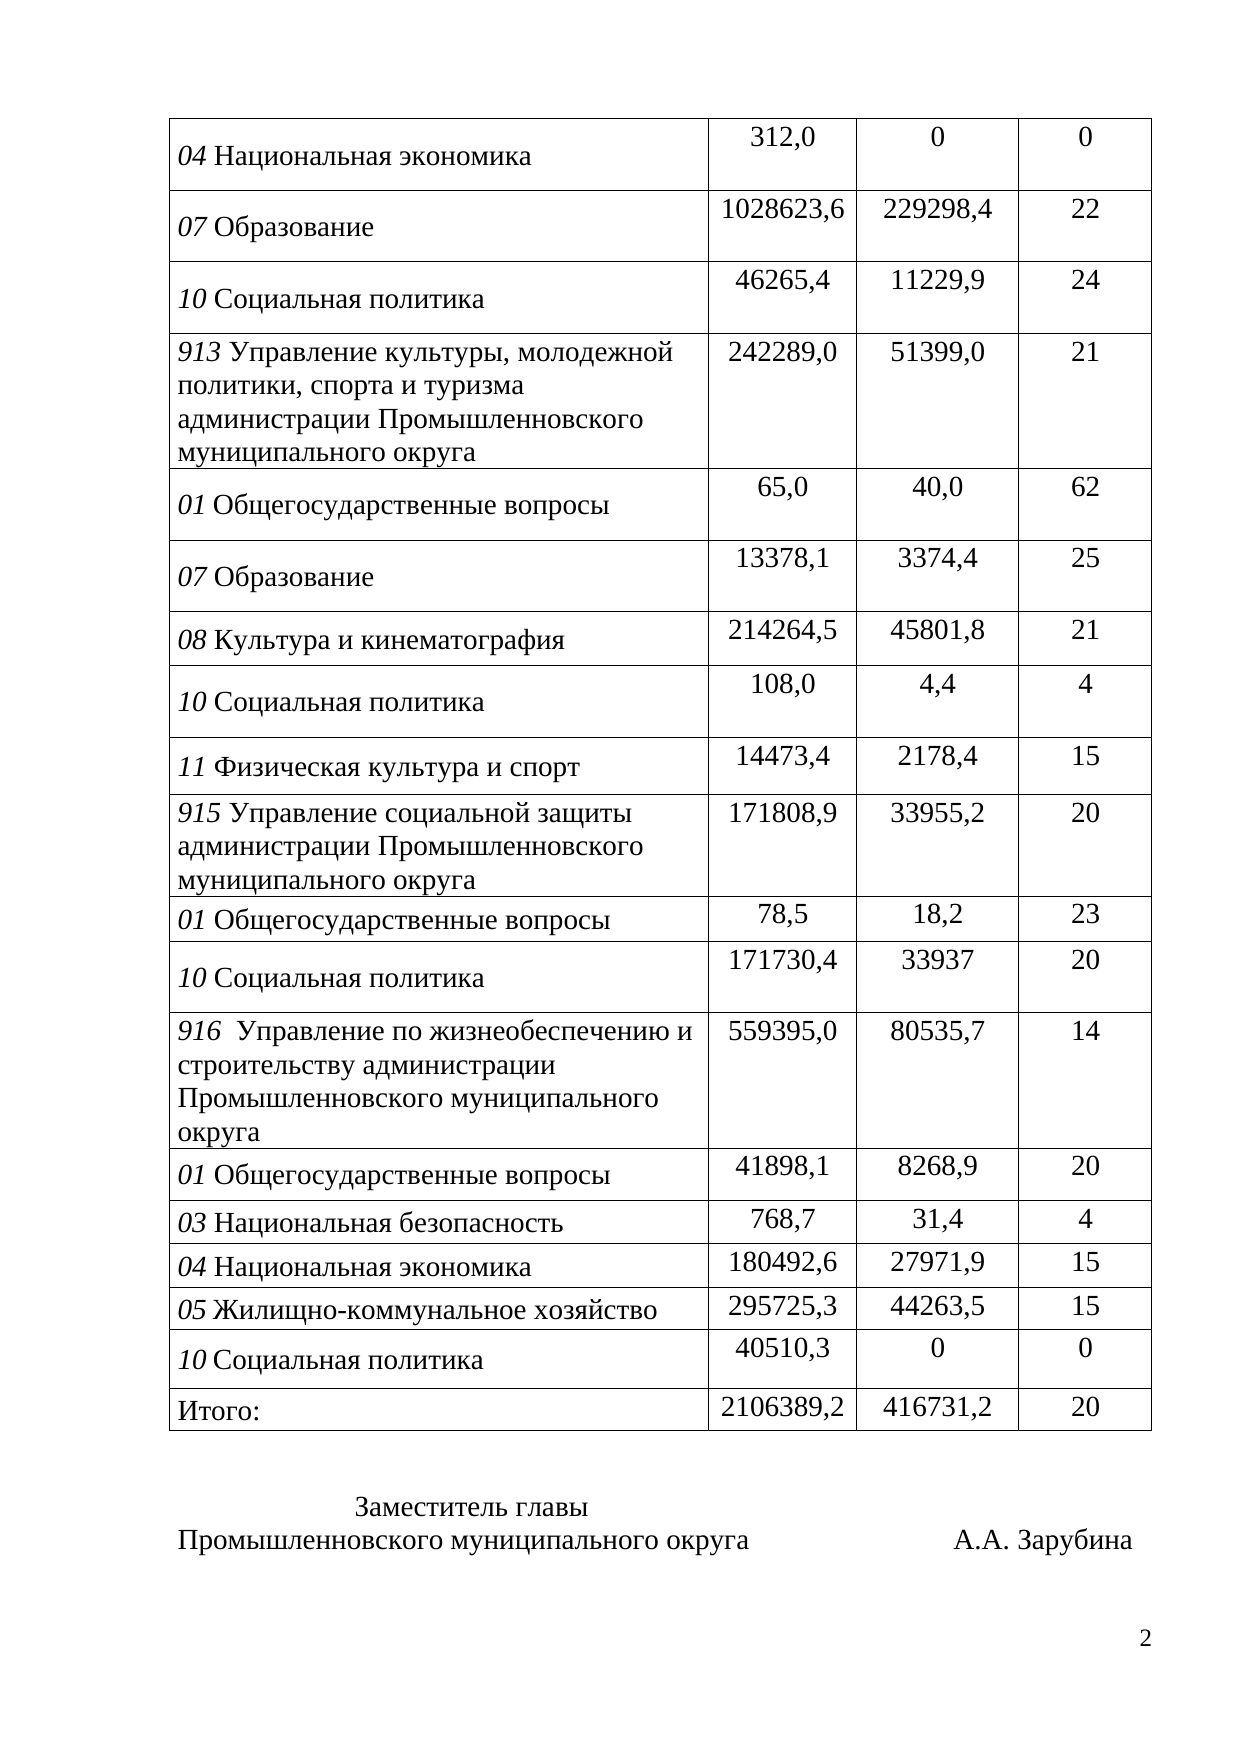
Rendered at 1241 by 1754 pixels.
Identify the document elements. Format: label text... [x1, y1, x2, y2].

text Заместитель главы [354, 1489, 1152, 1522]
table_cell 21 [1019, 334, 1151, 468]
table_cell 14 [1019, 1013, 1151, 1147]
table_cell 180492,6 [709, 1244, 856, 1287]
table_cell 31,4 [857, 1201, 1018, 1243]
table_cell 20 [1019, 942, 1151, 1012]
table_cell 27971,9 [857, 1244, 1018, 1287]
table_cell 0 [857, 119, 1018, 190]
table_cell 40510,3 [709, 1330, 856, 1388]
table_cell Итого: [170, 1389, 708, 1430]
table_cell 23 [1019, 897, 1151, 941]
table_cell 2106389,2 [709, 1389, 856, 1430]
table_cell 0 [1019, 1330, 1151, 1388]
table_cell 45801,8 [857, 612, 1018, 665]
table_cell 4,4 [857, 666, 1018, 737]
table_cell 04 Национальная экономика [170, 1244, 708, 1287]
table_cell 46265,4 [709, 262, 856, 333]
table_cell 4 [1019, 1201, 1151, 1243]
table_cell 01 Общегосударственные вопросы [170, 897, 708, 941]
table_cell 768,7 [709, 1201, 856, 1243]
table_cell 108,0 [709, 666, 856, 737]
table_cell 18,2 [857, 897, 1018, 941]
table_cell 04 Национальная экономика [170, 119, 708, 190]
text Промышленновского муниципального округа А.А. Зарубина [177, 1522, 1152, 1556]
table_cell 03 Национальная безопасность [170, 1201, 708, 1243]
table_cell 78,5 [709, 897, 856, 941]
table_cell 21 [1019, 612, 1151, 665]
table_cell 416731,2 [857, 1389, 1018, 1430]
table_cell 15 [1019, 1288, 1151, 1329]
table_cell 15 [1019, 738, 1151, 794]
table_cell 22 [1019, 191, 1151, 261]
table_cell 229298,4 [857, 191, 1018, 261]
table_cell 4 [1019, 666, 1151, 737]
table_cell 20 [1019, 1389, 1151, 1430]
table_cell 05 Жилищно-коммунальное хозяйство [170, 1288, 708, 1329]
table_cell 171808,9 [709, 795, 856, 896]
table_cell 62 [1019, 469, 1151, 539]
table_cell 171730,4 [709, 942, 856, 1012]
table_cell 10 Социальная политика [170, 666, 708, 737]
table_cell 80535,7 [857, 1013, 1018, 1147]
table_cell 0 [857, 1330, 1018, 1388]
table_cell 20 [1019, 795, 1151, 896]
table_cell 25 [1019, 541, 1151, 611]
table_cell 20 [1019, 1149, 1151, 1200]
table_cell 10 Социальная политика [170, 1330, 708, 1388]
table_cell 559395,0 [709, 1013, 856, 1147]
table_cell 44263,5 [857, 1288, 1018, 1329]
table_cell 33937 [857, 942, 1018, 1012]
table_cell 65,0 [709, 469, 856, 539]
table_cell 13378,1 [709, 541, 856, 611]
table_cell 0 [1019, 119, 1151, 190]
table_cell 214264,5 [709, 612, 856, 665]
table_cell 295725,3 [709, 1288, 856, 1329]
table_cell 8268,9 [857, 1149, 1018, 1200]
table_cell 40,0 [857, 469, 1018, 539]
table_cell 07 Образование [170, 191, 708, 261]
table_cell 33955,2 [857, 795, 1018, 896]
table_cell 242289,0 [709, 334, 856, 468]
table_cell 11 Физическая культура и спорт [170, 738, 708, 794]
table_cell 10 Социальная политика [170, 942, 708, 1012]
table_cell 1028623,6 [709, 191, 856, 261]
table_cell 24 [1019, 262, 1151, 333]
table_cell 15 [1019, 1244, 1151, 1287]
table_cell 51399,0 [857, 334, 1018, 468]
table_cell 01 Общегосударственные вопросы [170, 469, 708, 539]
table_cell 07 Образование [170, 541, 708, 611]
table_cell 2178,4 [857, 738, 1018, 794]
table_cell 41898,1 [709, 1149, 856, 1200]
table_cell 916 Управление по жизнеобеспечению и строительству администрации Промышленновского муниципального округа [170, 1013, 708, 1147]
table_cell 14473,4 [709, 738, 856, 794]
table_cell 08 Культура и кинематография [170, 612, 708, 665]
table_cell 10 Социальная политика [170, 262, 708, 333]
table_cell 913 Управление культуры, молодежной политики, спорта и туризма администрации Промышленновского муниципального округа [170, 334, 708, 468]
table_cell 312,0 [709, 119, 856, 190]
table_cell 915 Управление социальной защиты администрации Промышленновского муниципального округа [170, 795, 708, 896]
table_cell 11229,9 [857, 262, 1018, 333]
table_cell 01 Общегосударственные вопросы [170, 1149, 708, 1200]
table_cell 3374,4 [857, 541, 1018, 611]
